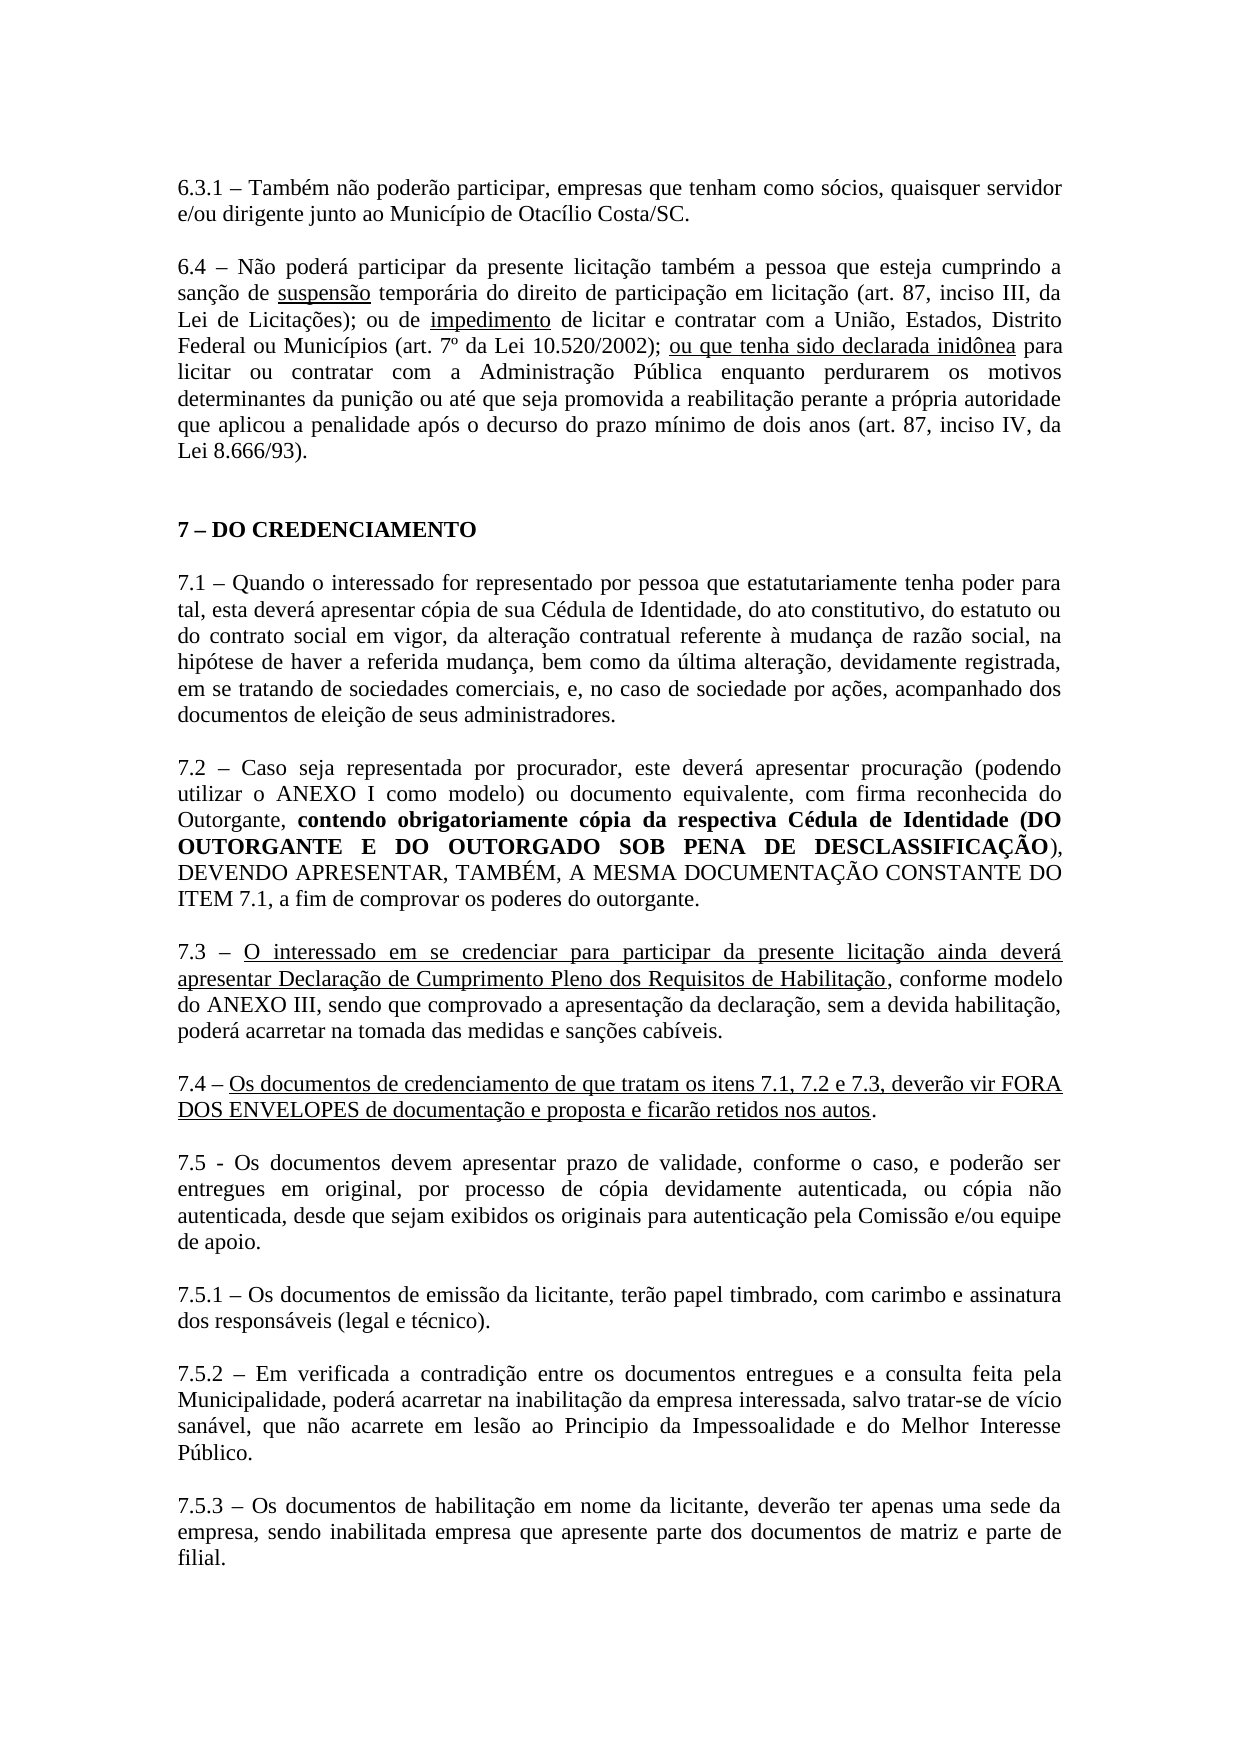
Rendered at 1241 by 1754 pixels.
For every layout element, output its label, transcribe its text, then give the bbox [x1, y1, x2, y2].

text 7.5 - Os documentos devem apresentar prazo de validade, conforme o caso, e poderão ser entregues em original, por processo de cópia devidamente autenticada, ou cópia não autenticada, desde que sejam exibidos os originais para autenticação pela Comissão e/ou equipe de apoio. [177, 1149, 1063, 1254]
text 7.1 – Quando o interessado for representado por pessoa que estatutariamente tenha poder para tal, esta deverá apresentar cópia de sua Cédula de Identidade, do ato constitutivo, do estatuto ou do contrato social em vigor, da alteração contratual referente à mudança de razão social, na hipótese de haver a referida mudança, bem como da última alteração, devidamente registrada, em se tratando de sociedades comerciais, e, no caso de sociedade por ações, acompanhado dos documentos de eleição de seus administradores. [177, 569, 1063, 727]
text 7 – DO CREDENCIAMENTO [177, 517, 1063, 543]
text 7.5.3 – Os documentos de habilitação em nome da licitante, deverão ter apenas uma sede da empresa, sendo inabilitada empresa que apresente parte dos documentos de matriz e parte de filial. [177, 1492, 1063, 1571]
text 6.4 – Não poderá participar da presente licitação também a pessoa que esteja cumprindo a sanção de suspensão temporária do direito de participação em licitação (art. 87, inciso III, da Lei de Licitações); ou de impedimento de licitar e contratar com a União, Estados, Distrito Federal ou Municípios (art. 7º da Lei 10.520/2002); ou que tenha sido declarada inidônea para licitar ou contratar com a Administração Pública enquanto perdurarem os motivos determinantes da punição ou até que seja promovida a reabilitação perante a própria autoridade que aplicou a penalidade após o decurso do prazo mínimo de dois anos (art. 87, inciso IV, da Lei 8.666/93). [177, 253, 1063, 464]
text 7.4 – Os documentos de credenciamento de que tratam os itens 7.1, 7.2 e 7.3, deverão vir FORA DOS ENVELOPES de documentação e proposta e ficarão retidos nos autos. [177, 1070, 1063, 1123]
text 7.3 – O interessado em se credenciar para participar da presente licitação ainda deverá apresentar Declaração de Cumprimento Pleno dos Requisitos de Habilitação, conforme modelo do ANEXO III, sendo que comprovado a apresentação da declaração, sem a devida habilitação, poderá acarretar na tomada das medidas e sanções cabíveis. [177, 938, 1063, 1044]
text 7.5.2 – Em verificada a contradição entre os documentos entregues e a consulta feita pela Municipalidade, poderá acarretar na inabilitação da empresa interessada, salvo tratar-se de vício sanável, que não acarrete em lesão ao Principio da Impessoalidade e do Melhor Interesse Público. [177, 1360, 1063, 1465]
text 7.5.1 – Os documentos de emissão da licitante, terão papel timbrado, com carimbo e assinatura dos responsáveis (legal e técnico). [177, 1281, 1063, 1333]
text 7.2 – Caso seja representada por procurador, este deverá apresentar procuração (podendo utilizar o ANEXO I como modelo) ou documento equivalente, com firma reconhecida do Outorgante, contendo obrigatoriamente cópia da respectiva Cédula de Identidade (DO OUTORGANTE E DO OUTORGADO SOB PENA DE DESCLASSIFICAÇÃO), DEVENDO APRESENTAR, TAMBÉM, A MESMA DOCUMENTAÇÃO CONSTANTE DO ITEM 7.1, a fim de comprovar os poderes do outorgante. [177, 754, 1063, 912]
text 6.3.1 – Também não poderão participar, empresas que tenham como sócios, quaisquer servidor e/ou dirigente junto ao Município de Otacílio Costa/SC. [177, 174, 1063, 227]
